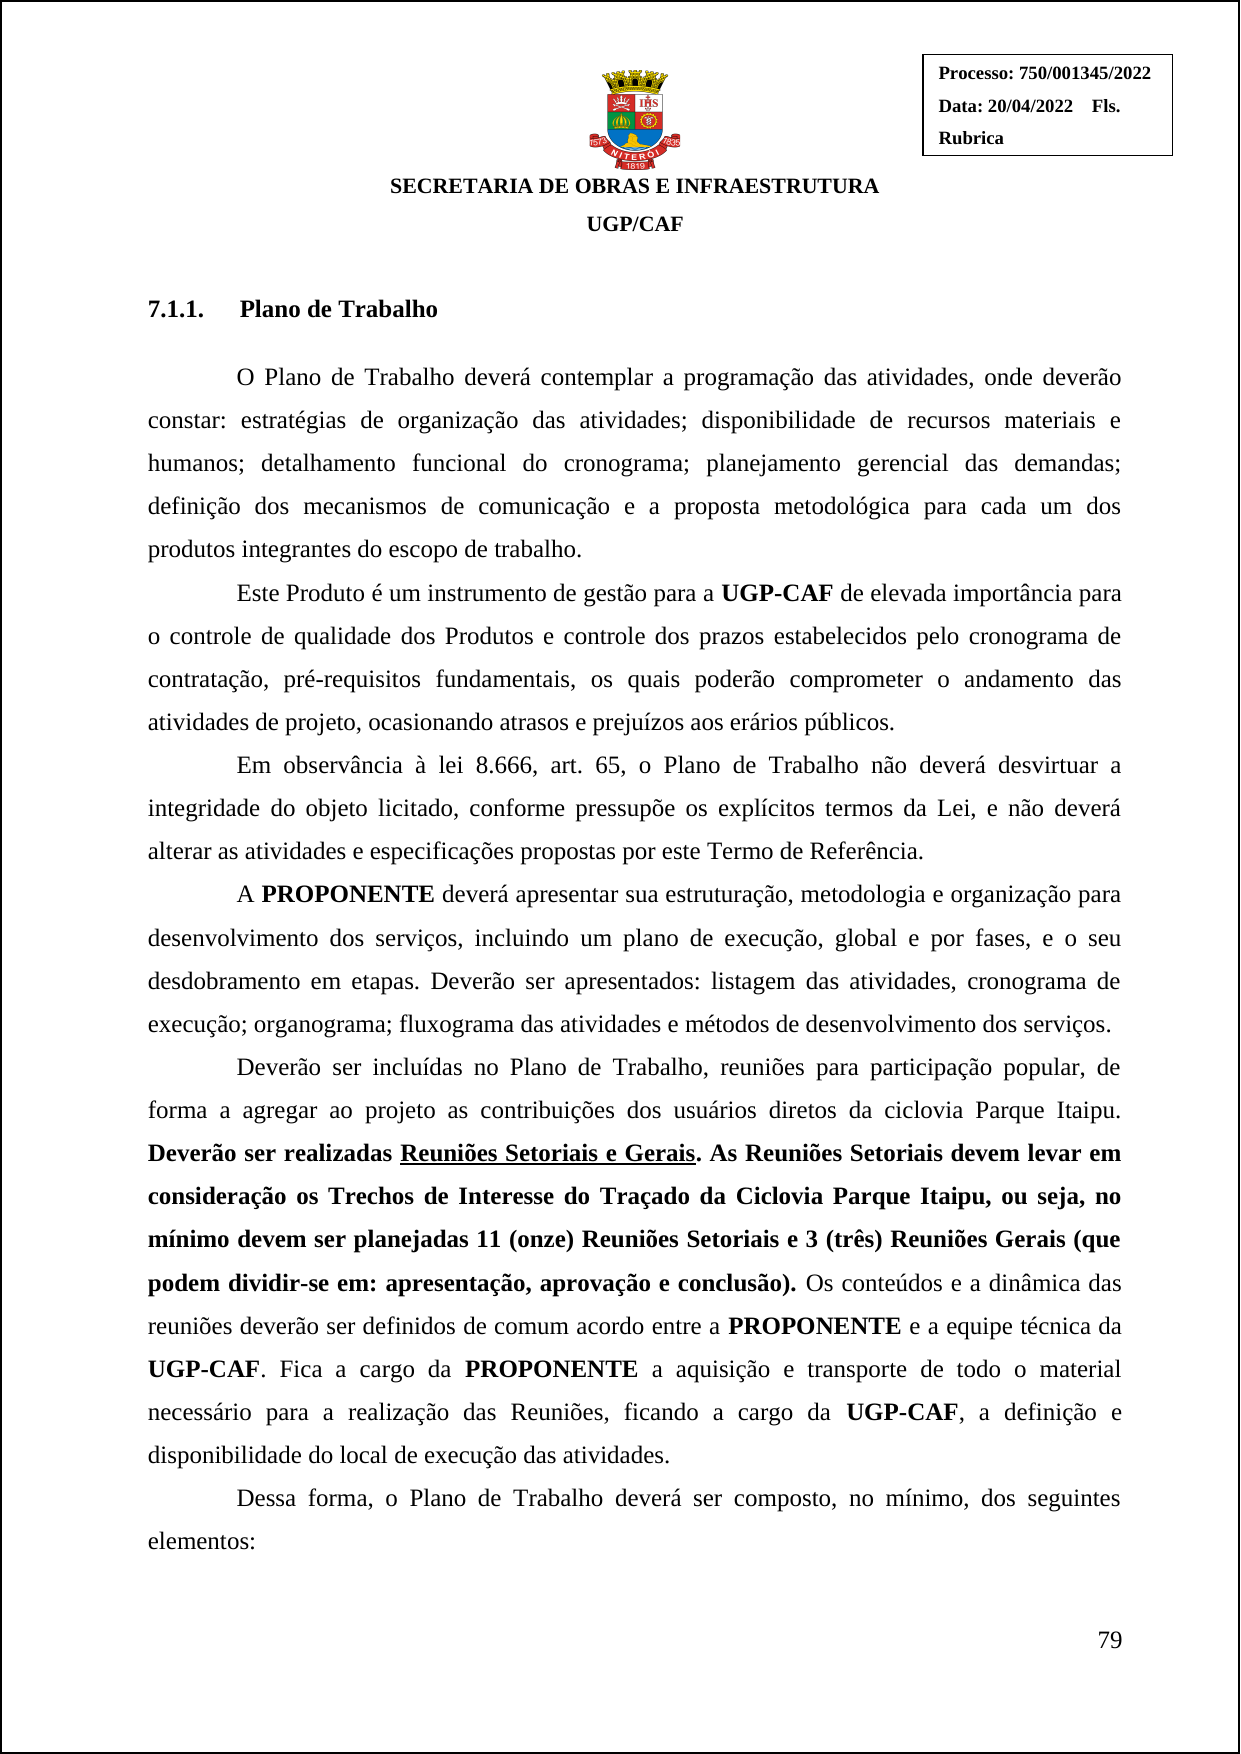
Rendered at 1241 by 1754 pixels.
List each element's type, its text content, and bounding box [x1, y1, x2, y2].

text A PROPONENTE deverá apresentar sua estruturação, metodologia e organização para desenvolvimento dos serviços, incluindo um plano de execução, global e por fases, e o seu desdobramento em etapas. Deverão ser apresentados: listagem das atividades, cronograma de execução; organograma; fluxograma das atividades e métodos de desenvolvimento dos serviços. [148, 879, 1122, 1038]
text Em observância à lei 8.666, art. 65, o Plano de Trabalho não deverá desvirtuar a integridade do objeto licitado, conforme pressupõe os explícitos termos da Lei, e não deverá alterar as atividades e especificações propostas por este Termo de Referência. [148, 750, 1122, 865]
list Plano de Trabalho [148, 294, 1122, 323]
text Dessa forma, o Plano de Trabalho deverá ser composto, no mínimo, dos seguintes elementos: [148, 1483, 1122, 1555]
picture [589, 70, 681, 170]
text Deverão ser incluídas no Plano de Trabalho, reuniões para participação popular, de forma a agregar ao projeto as contribuições dos usuários diretos da ciclovia Parque Itaipu. Deverão ser realizadas Reuniões Setoriais e Gerais. As Reuniões Setoriais devem levar em consideração os Trechos de Interesse do Traçado da Ciclovia Parque Itaipu, ou seja, no mínimo devem ser planejadas 11 (onze) Reuniões Setoriais e 3 (três) Reuniões Gerais (que podem dividir-se em: apresentação, aprovação e conclusão). Os conteúdos e a dinâmica das reuniões deverão ser definidos de comum acordo entre a PROPONENTE e a equipe técnica da UGP-CAF. Fica a cargo da PROPONENTE a aquisição e transporte de todo o material necessário para a realização das Reuniões, ficando a cargo da UGP-CAF, a definição e disponibilidade do local de execução das atividades. [148, 1052, 1122, 1469]
text O Plano de Trabalho deverá contemplar a programação das atividades, onde deverão constar: estratégias de organização das atividades; disponibilidade de recursos materiais e humanos; detalhamento funcional do cronograma; planejamento gerencial das demandas; definição dos mecanismos de comunicação e a proposta metodológica para cada um dos produtos integrantes do escopo de trabalho. [148, 362, 1122, 563]
text Este Produto é um instrumento de gestão para a UGP-CAF de elevada importância para o controle de qualidade dos Produtos e controle dos prazos estabelecidos pelo cronograma de contratação, pré-requisitos fundamentais, os quais poderão comprometer o andamento das atividades de projeto, ocasionando atrasos e prejuízos aos erários públicos. [148, 578, 1122, 736]
